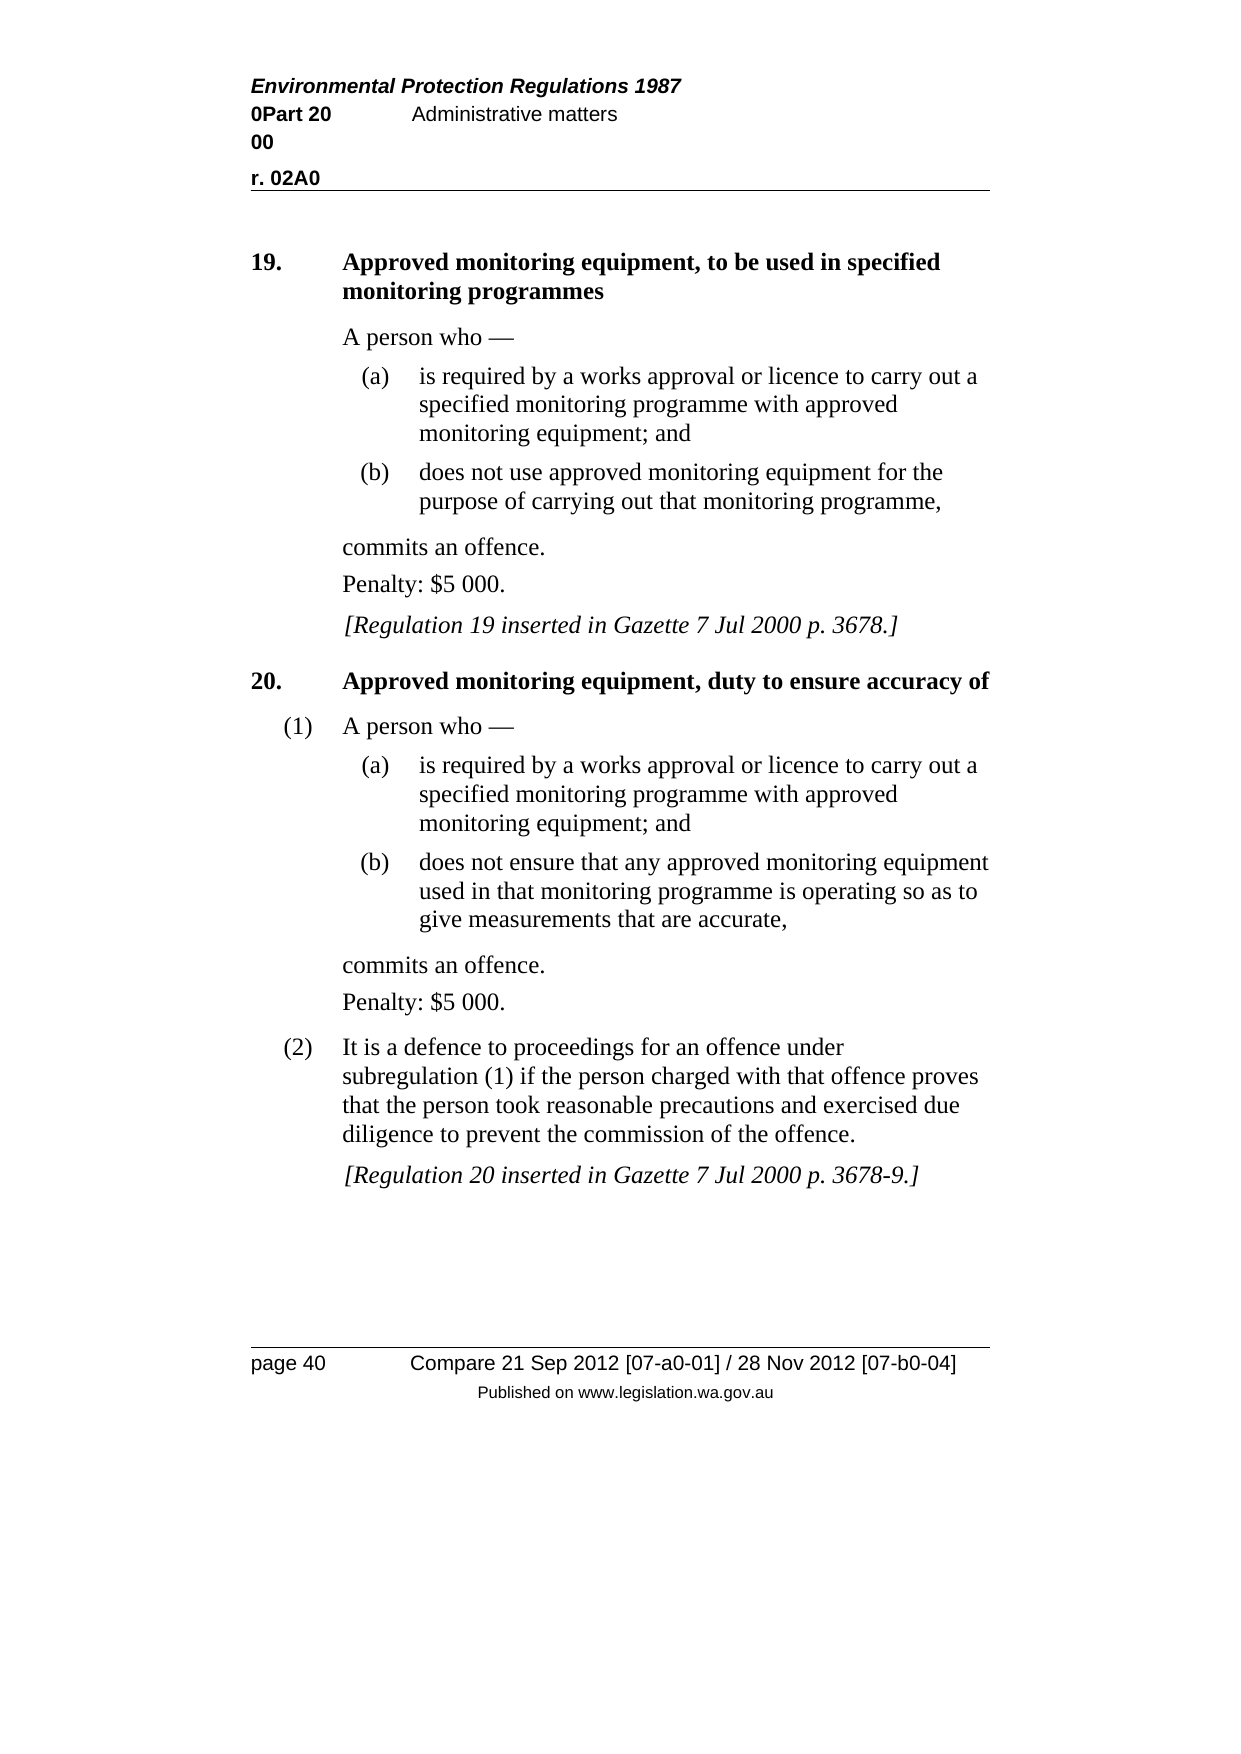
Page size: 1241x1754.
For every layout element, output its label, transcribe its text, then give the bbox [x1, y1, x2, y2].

subtitle 20. Approved monitoring equipment, duty to ensure accuracy of [251, 666, 990, 694]
text (a) is required by a works approval or licence to carry out a specified monitoring programme with approved monitoring equipment; and [251, 750, 990, 837]
text (a) is required by a works approval or licence to carry out a specified monitoring programme with approved monitoring equipment; and [251, 361, 990, 447]
text commits an offence. [251, 532, 990, 560]
subtitle 19. Approved monitoring equipment, to be used in specified monitoring programmes [251, 247, 990, 305]
text (b) does not ensure that any approved monitoring equipment used in that monitoring programme is operating so as to give measurements that are accurate, [251, 847, 990, 933]
text A person who — [251, 322, 990, 350]
text Penalty: $5 000. [251, 569, 990, 597]
text (2) It is a defence to proceedings for an offence under subregulation (1) if the person charged with that offence proves that the person took reasonable precautions and exercised due diligence to prevent the commission of the offence. [251, 1032, 990, 1147]
text [Regulation 19 inserted in Gazette 7 Jul 2000 p. 3678.] [251, 610, 990, 639]
text (b) does not use approved monitoring equipment for the purpose of carrying out that monitoring programme, [251, 457, 990, 515]
text commits an offence. [251, 950, 990, 979]
text Penalty: $5 000. [251, 987, 990, 1016]
text [Regulation 20 inserted in Gazette 7 Jul 2000 p. 3678-9.] [251, 1160, 990, 1189]
text (1) A person who — [251, 711, 990, 740]
